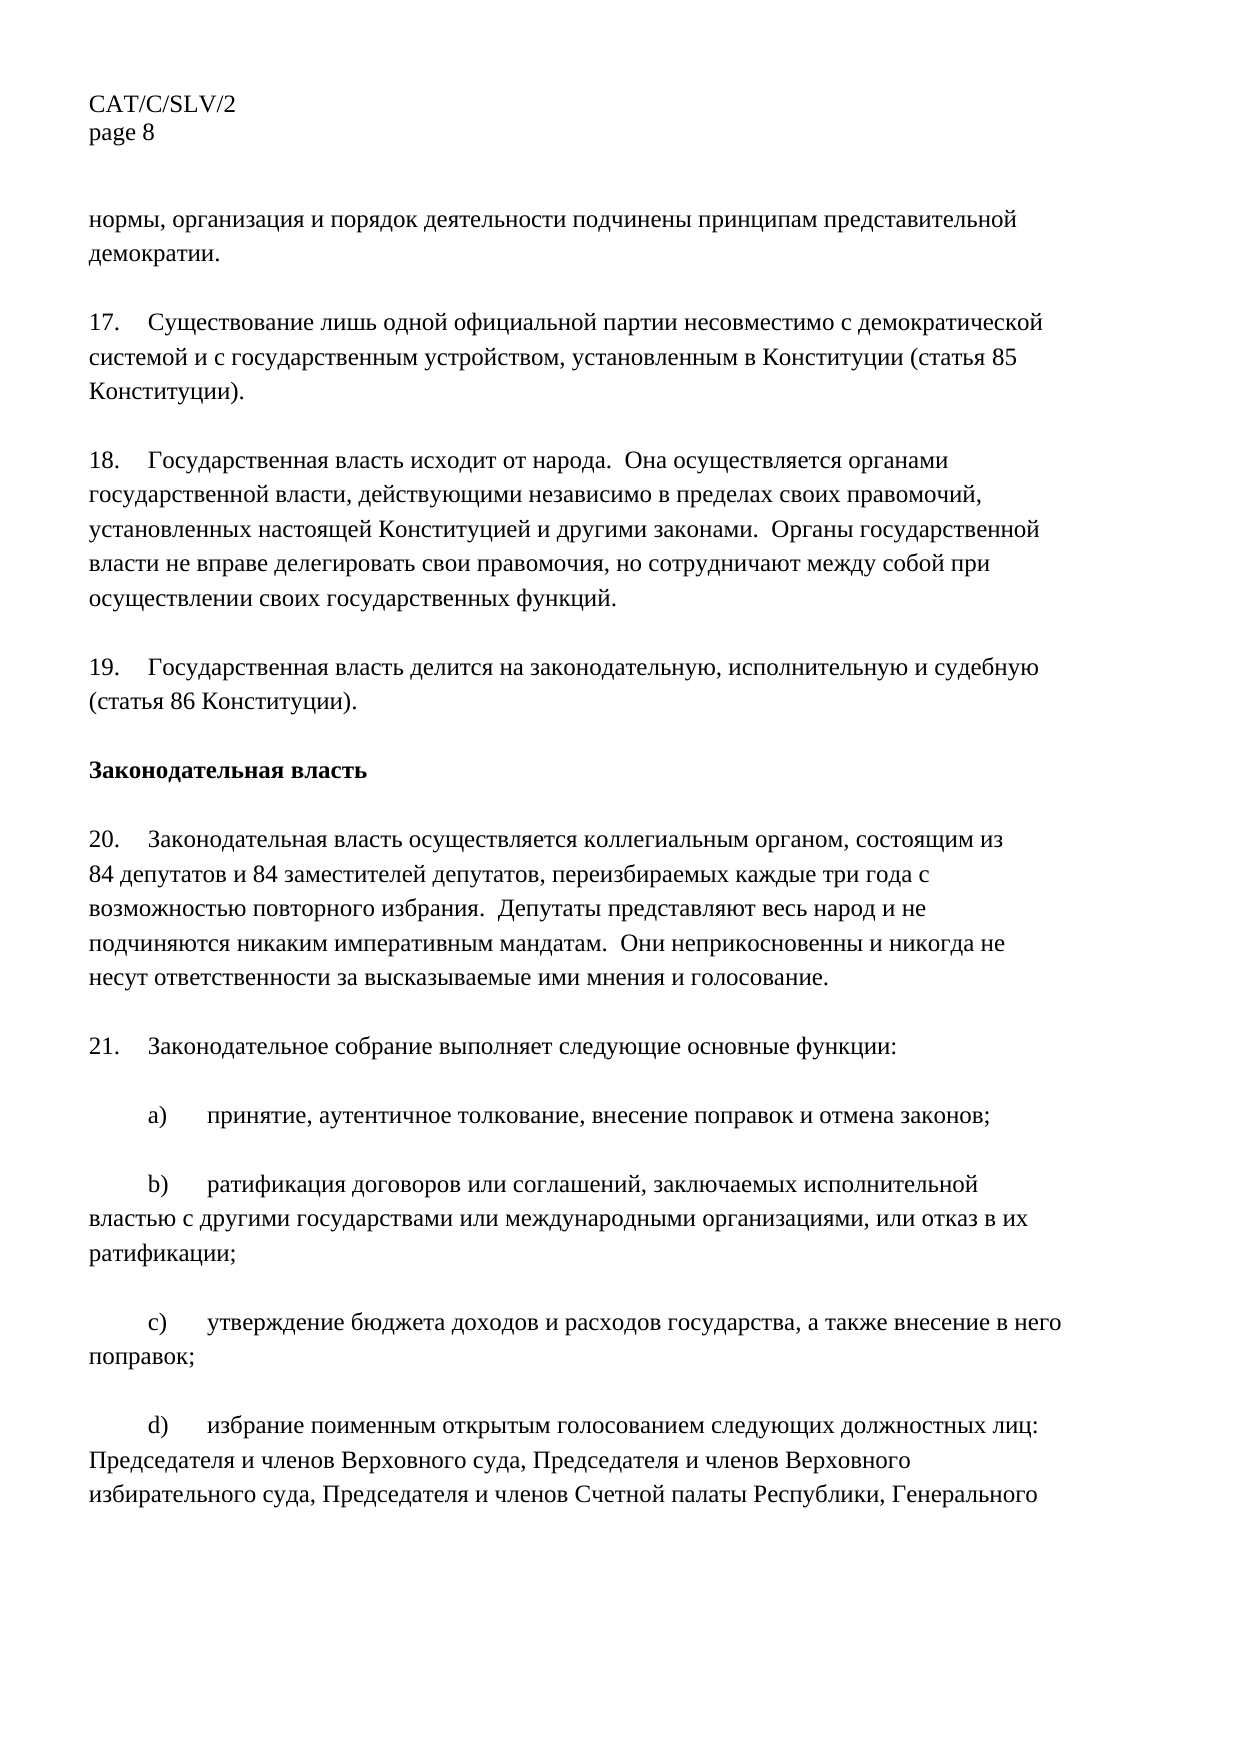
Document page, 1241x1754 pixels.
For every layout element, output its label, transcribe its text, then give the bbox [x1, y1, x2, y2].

text c) утверждение бюджета доходов и расходов государства, а также внесение в него поправок; [89, 1307, 1063, 1370]
text b) ратификация договоров или соглашений, заключаемых исполнительной властью с другими государствами или международными организациями, или отказ в их ратификации; [89, 1169, 1063, 1267]
text 17. Существование лишь одной официальной партии несовместимо с демократической системой и с государственным устройством, установленным в Конституции (статья 85 Конституции). [89, 307, 1063, 405]
text Законодательная власть [89, 755, 1063, 784]
text 20. Законодательная власть осуществляется коллегиальным органом, состоящим из 84 депутатов и 84 заместителей депутатов, переизбираемых каждые три года с возможностью повторного избрания. Депутаты представляют весь народ и не подчиняются никаким императивным мандатам. Они неприкосновенны и никогда не несут ответственности за высказываемые ими мнения и голосование. [89, 824, 1063, 991]
text 19. Государственная власть делится на законодательную, исполнительную и судебную (статья 86 Конституции). [89, 652, 1063, 715]
text 18. Государственная власть исходит от народа. Она осуществляется органами государственной власти, действующими независимо в пределах своих правомочий, установленных настоящей Конституцией и другими законами. Органы государственной власти не вправе делегировать свои правомочия, но сотрудничают между собой при осуществлении своих государственных функций. [89, 445, 1063, 612]
text а) принятие, аутентичное толкование, внесение поправок и отмена законов; [89, 1100, 1063, 1129]
text 21. Законодательное собрание выполняет следующие основные функции: [89, 1031, 1063, 1060]
